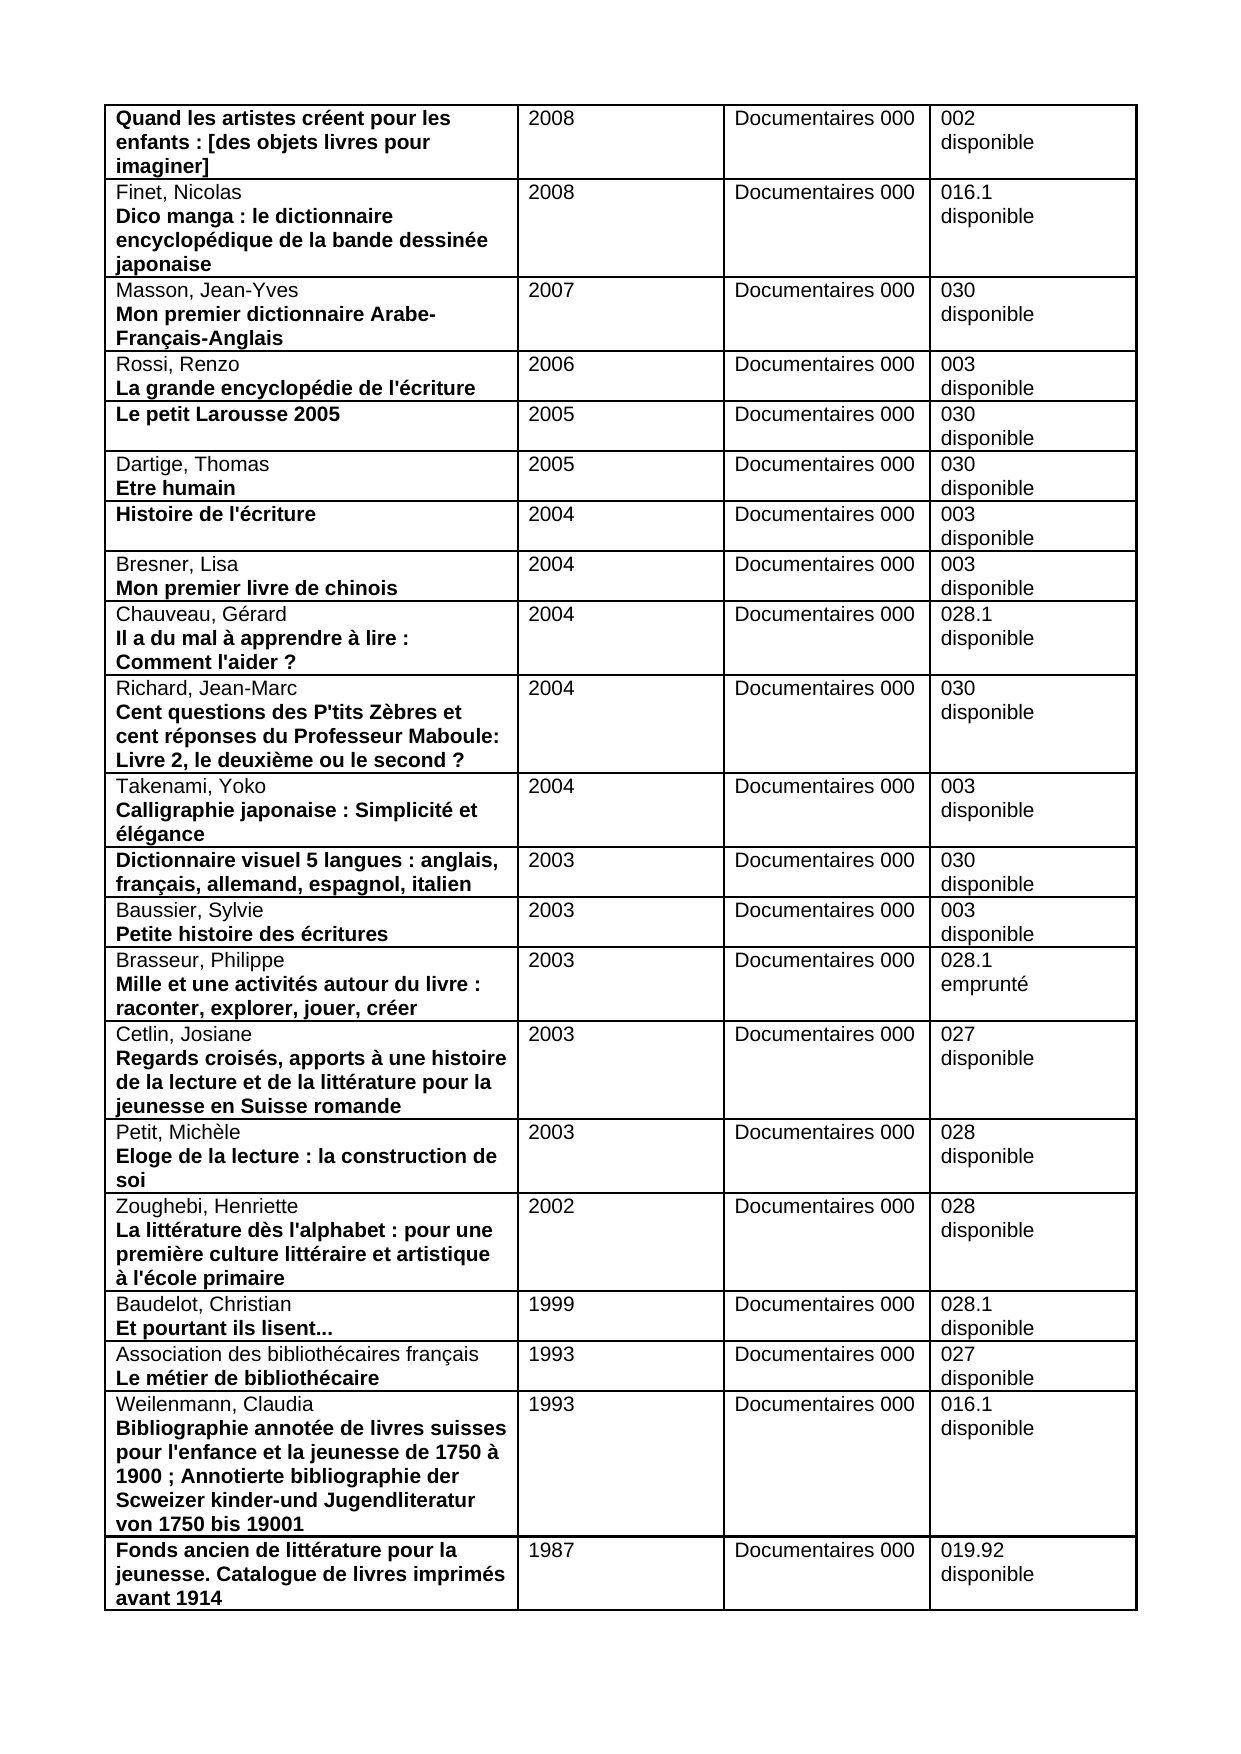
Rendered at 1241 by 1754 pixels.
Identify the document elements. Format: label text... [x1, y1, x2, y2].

table_cell Baussier, Sylvie Petite histoire des écritures [106, 898, 517, 946]
table_cell 019.92 disponible [931, 1538, 1135, 1609]
table_cell Documentaires 000 [725, 1342, 929, 1389]
table_cell Masson, Jean-Yves Mon premier dictionnaire Arabe-Français-Anglais [106, 278, 517, 350]
table_cell 1993 [519, 1342, 723, 1389]
table_cell 2004 [519, 774, 723, 846]
table_cell 003 disponible [931, 898, 1135, 946]
table_cell Documentaires 000 [725, 848, 929, 896]
table_cell 028 disponible [931, 1194, 1135, 1289]
table_cell Dartige, Thomas Etre humain [106, 452, 517, 500]
table_cell Documentaires 000 [725, 602, 929, 674]
table_cell Documentaires 000 [725, 502, 929, 550]
table_cell 030 disponible [931, 278, 1135, 350]
table_cell Finet, Nicolas Dico manga : le dictionnaire encyclopédique de la bande dessinée japonaise [106, 180, 517, 276]
table_cell Le petit Larousse 2005 [106, 402, 517, 450]
table_cell Documentaires 000 [725, 774, 929, 846]
table_cell Documentaires 000 [725, 1120, 929, 1192]
table_cell 2004 [519, 502, 723, 550]
table_cell Documentaires 000 [725, 278, 929, 350]
table_cell Bresner, Lisa Mon premier livre de chinois [106, 552, 517, 600]
table_cell Documentaires 000 [725, 1538, 929, 1609]
table_cell 1999 [519, 1292, 723, 1339]
table_cell Fonds ancien de littérature pour la jeunesse. Catalogue de livres imprimés avant 1914 [106, 1538, 517, 1609]
table_cell 1993 [519, 1392, 723, 1535]
table_cell 1987 [519, 1538, 723, 1609]
table_cell 028.1 disponible [931, 1292, 1135, 1339]
table_cell 027 disponible [931, 1342, 1135, 1389]
table_cell Petit, Michèle Eloge de la lecture : la construction de soi [106, 1120, 517, 1192]
table_cell 2005 [519, 452, 723, 500]
table_cell Documentaires 000 [725, 1194, 929, 1289]
table_cell Takenami, Yoko Calligraphie japonaise : Simplicité et élégance [106, 774, 517, 846]
table_cell Documentaires 000 [725, 452, 929, 500]
table_cell 2003 [519, 1120, 723, 1192]
table_cell 003 disponible [931, 552, 1135, 600]
table_cell Documentaires 000 [725, 1392, 929, 1535]
table_cell 2004 [519, 676, 723, 772]
table_cell 2004 [519, 602, 723, 674]
table_cell 2008 [519, 180, 723, 276]
table_cell 030 disponible [931, 676, 1135, 772]
table_cell Documentaires 000 [725, 676, 929, 772]
table_cell Documentaires 000 [725, 898, 929, 946]
table_cell Association des bibliothécaires français Le métier de bibliothécaire [106, 1342, 517, 1389]
table_cell 2003 [519, 1022, 723, 1118]
table_cell Documentaires 000 [725, 402, 929, 450]
table_cell 028 disponible [931, 1120, 1135, 1192]
table_cell 2002 [519, 1194, 723, 1289]
table_cell Documentaires 000 [725, 106, 929, 178]
table_cell 003 disponible [931, 502, 1135, 550]
table_cell 2008 [519, 106, 723, 178]
table_cell 028.1 emprunté [931, 948, 1135, 1020]
table_cell Richard, Jean-Marc Cent questions des P'tits Zèbres et cent réponses du Professeur Maboule: Livre 2, le deuxième ou le second ? [106, 676, 517, 772]
table_cell Rossi, Renzo La grande encyclopédie de l'écriture [106, 352, 517, 400]
table_cell Documentaires 000 [725, 180, 929, 276]
table_cell 2003 [519, 948, 723, 1020]
table_cell 030 disponible [931, 452, 1135, 500]
table_cell 016.1 disponible [931, 1392, 1135, 1535]
table_cell Dictionnaire visuel 5 langues : anglais, français, allemand, espagnol, italien [106, 848, 517, 896]
table_cell Documentaires 000 [725, 1022, 929, 1118]
table_cell 003 disponible [931, 774, 1135, 846]
table_cell 2003 [519, 898, 723, 946]
table_cell Chauveau, Gérard Il a du mal à apprendre à lire : Comment l'aider ? [106, 602, 517, 674]
table_cell 030 disponible [931, 402, 1135, 450]
table_cell Documentaires 000 [725, 552, 929, 600]
table_cell 2003 [519, 848, 723, 896]
table_cell 016.1 disponible [931, 180, 1135, 276]
table_cell Histoire de l'écriture [106, 502, 517, 550]
table_cell Brasseur, Philippe Mille et une activités autour du livre : raconter, explorer, jouer, créer [106, 948, 517, 1020]
table_cell Weilenmann, Claudia Bibliographie annotée de livres suisses pour l'enfance et la jeunesse de 1750 à 1900 ; Annotierte bibliographie der Scweizer kinder-und Jugendliteratur von 1750 bis 19001 [106, 1392, 517, 1535]
table_cell 003 disponible [931, 352, 1135, 400]
table_cell 2006 [519, 352, 723, 400]
table_cell 002 disponible [931, 106, 1135, 178]
table_cell 2004 [519, 552, 723, 600]
table_cell Baudelot, Christian Et pourtant ils lisent... [106, 1292, 517, 1339]
table_cell Documentaires 000 [725, 1292, 929, 1339]
table_cell 030 disponible [931, 848, 1135, 896]
table_cell Documentaires 000 [725, 948, 929, 1020]
table_cell 028.1 disponible [931, 602, 1135, 674]
table_cell 2005 [519, 402, 723, 450]
table_cell Documentaires 000 [725, 352, 929, 400]
table_cell 2007 [519, 278, 723, 350]
table_cell 027 disponible [931, 1022, 1135, 1118]
table_cell Quand les artistes créent pour les enfants : [des objets livres pour imaginer] [106, 106, 517, 178]
table_cell Zoughebi, Henriette La littérature dès l'alphabet : pour une première culture littéraire et artistique à l'école primaire [106, 1194, 517, 1289]
table_cell Cetlin, Josiane Regards croisés, apports à une histoire de la lecture et de la littérature pour la jeunesse en Suisse romande [106, 1022, 517, 1118]
